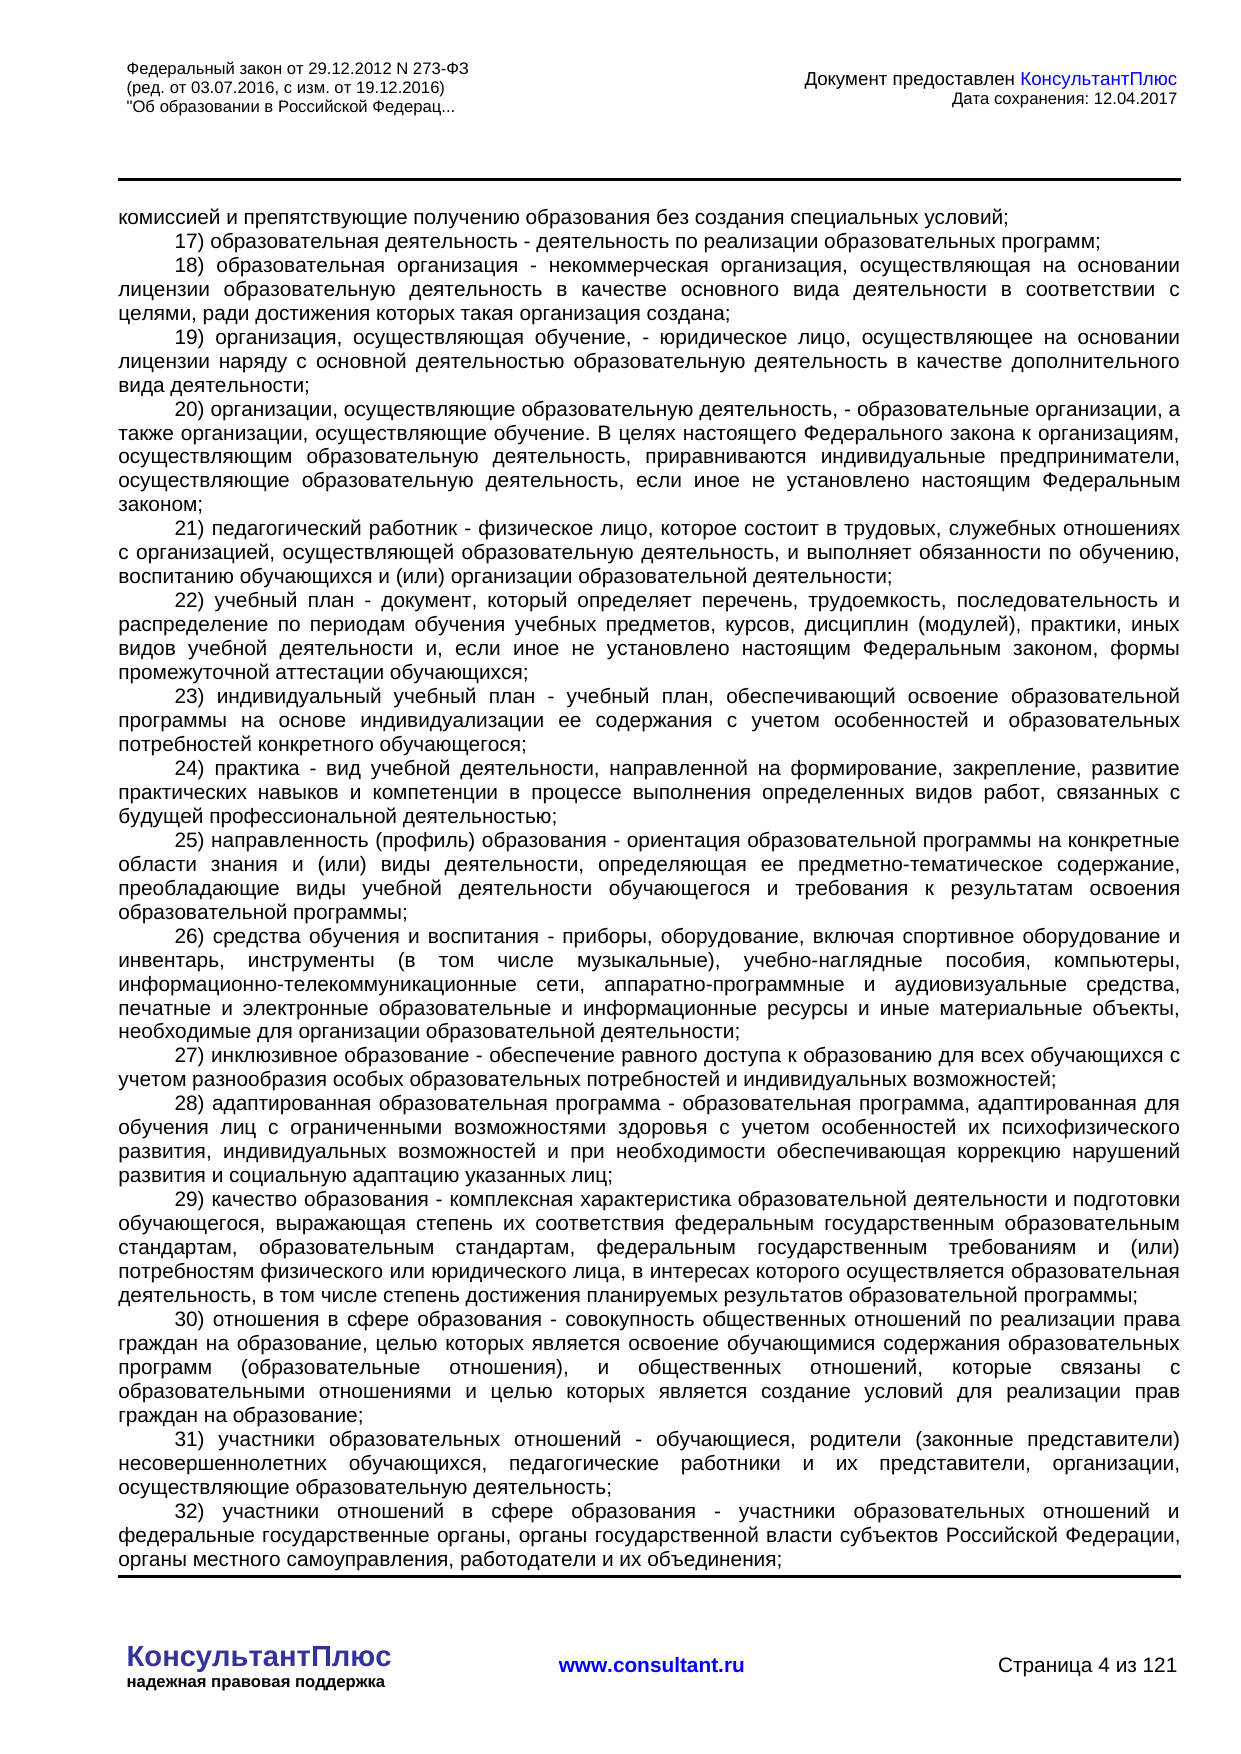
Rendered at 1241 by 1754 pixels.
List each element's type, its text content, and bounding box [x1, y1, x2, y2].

text 17) образовательная деятельность - деятельность по реализации образовательных программ; [118, 229, 1181, 253]
text 20) организации, осуществляющие образовательную деятельность, - образовательные организации, а также организации, осуществляющие обучение. В целях настоящего Федерального закона к организациям, осуществляющим образовательную деятельность, приравниваются индивидуальные предприниматели, осуществляющие образовательную деятельность, если иное не установлено настоящим Федеральным законом; [118, 396, 1181, 516]
text 22) учебный план - документ, который определяет перечень, трудоемкость, последовательность и распределение по периодам обучения учебных предметов, курсов, дисциплин (модулей), практики, иных видов учебной деятельности и, если иное не установлено настоящим Федеральным законом, формы промежуточной аттестации обучающихся; [118, 588, 1181, 684]
text 29) качество образования - комплексная характеристика образовательной деятельности и подготовки обучающегося, выражающая степень их соответствия федеральным государственным образовательным стандартам, образовательным стандартам, федеральным государственным требованиям и (или) потребностям физического или юридического лица, в интересах которого осуществляется образовательная деятельность, в том числе степень достижения планируемых результатов образовательной программы; [118, 1187, 1181, 1307]
text 27) инклюзивное образование - обеспечение равного доступа к образованию для всех обучающихся с учетом разнообразия особых образовательных потребностей и индивидуальных возможностей; [118, 1043, 1181, 1091]
text 28) адаптированная образовательная программа - образовательная программа, адаптированная для обучения лиц с ограниченными возможностями здоровья с учетом особенностей их психофизического развития, индивидуальных возможностей и при необходимости обеспечивающая коррекцию нарушений развития и социальную адаптацию указанных лиц; [118, 1091, 1181, 1187]
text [118, 205, 1181, 229]
text 25) направленность (профиль) образования - ориентация образовательной программы на конкретные области знания и (или) виды деятельности, определяющая ее предметно-тематическое содержание, преобладающие виды учебной деятельности обучающегося и требования к результатам освоения образовательной программы; [118, 828, 1181, 923]
text 24) практика - вид учебной деятельности, направленной на формирование, закрепление, развитие практических навыков и компетенции в процессе выполнения определенных видов работ, связанных с будущей профессиональной деятельностью; [118, 756, 1181, 828]
text 23) индивидуальный учебный план - учебный план, обеспечивающий освоение образовательной программы на основе индивидуализации ее содержания с учетом особенностей и образовательных потребностей конкретного обучающегося; [118, 684, 1181, 756]
text 19) организация, осуществляющая обучение, - юридическое лицо, осуществляющее на основании лицензии наряду с основной деятельностью образовательную деятельность в качестве дополнительного вида деятельности; [118, 324, 1181, 396]
text 26) средства обучения и воспитания - приборы, оборудование, включая спортивное оборудование и инвентарь, инструменты (в том числе музыкальные), учебно-наглядные пособия, компьютеры, информационно-телекоммуникационные сети, аппаратно-программные и аудиовизуальные средства, печатные и электронные образовательные и информационные ресурсы и иные материальные объекты, необходимые для организации образовательной деятельности; [118, 923, 1181, 1043]
text 30) отношения в сфере образования - совокупность общественных отношений по реализации права граждан на образование, целью которых является освоение обучающимися содержания образовательных программ (образовательные отношения), и общественных отношений, которые связаны с образовательными отношениями и целью которых является создание условий для реализации прав граждан на образование; [118, 1307, 1181, 1427]
text 18) образовательная организация - некоммерческая организация, осуществляющая на основании лицензии образовательную деятельность в качестве основного вида деятельности в соответствии с целями, ради достижения которых такая организация создана; [118, 253, 1181, 324]
text 21) педагогический работник - физическое лицо, которое состоит в трудовых, служебных отношениях с организацией, осуществляющей образовательную деятельность, и выполняет обязанности по обучению, воспитанию обучающихся и (или) организации образовательной деятельности; [118, 516, 1181, 588]
text 32) участники отношений в сфере образования - участники образовательных отношений и федеральные государственные органы, органы государственной власти субъектов Российской Федерации, органы местного самоуправления, работодатели и их объединения; [118, 1498, 1181, 1570]
text 31) участники образовательных отношений - обучающиеся, родители (законные представители) несовершеннолетних обучающихся, педагогические работники и их представители, организации, осуществляющие образовательную деятельность; [118, 1427, 1181, 1498]
